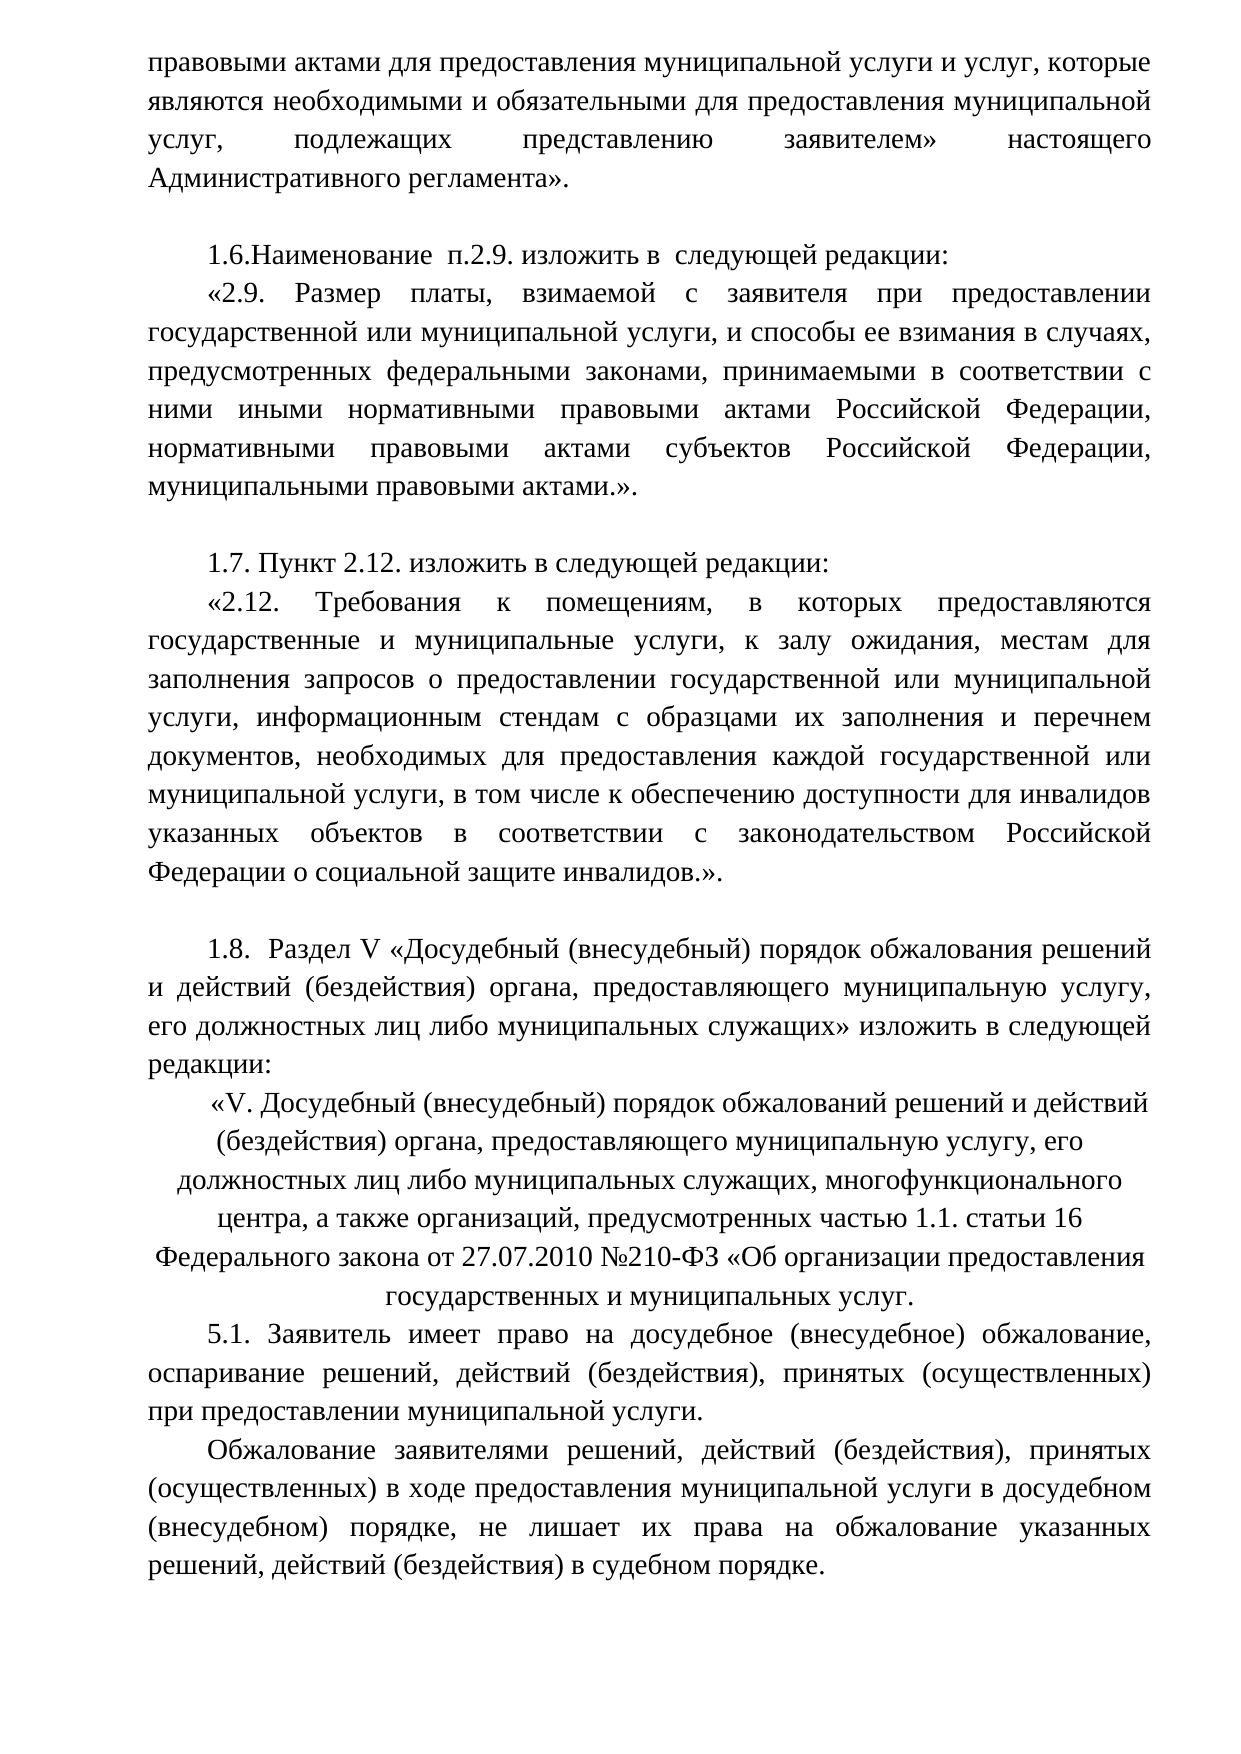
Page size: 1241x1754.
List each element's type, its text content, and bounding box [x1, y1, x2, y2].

text 1.8. Раздел V «Досудебный (внесудебный) порядок обжалования решений и действий (бездействия) органа, предоставляющего муниципальную услугу, его должностных лиц либо муниципальных служащих» изложить в следующей редакции: [148, 931, 1152, 1080]
text 1.7. Пункт 2.12. изложить в следующей редакции: [148, 545, 1152, 579]
text «2.9. Размер платы, взимаемой с заявителя при предоставлении государственной или муниципальной услуги, и способы ее взимания в случаях, предусмотренных федеральными законами, принимаемыми в соответствии с ними иными нормативными правовыми актами Российской Федерации, нормативными правовыми актами субъектов Российской Федерации, муниципальными правовыми актами.». [148, 276, 1152, 502]
text «2.12. Требования к помещениям, в которых предоставляются государственные и муниципальные услуги, к залу ожидания, местам для заполнения запросов о предоставлении государственной или муниципальной услуги, информационным стендам с образцами их заполнения и перечнем документов, необходимых для предоставления каждой государственной или муниципальной услуги, в том числе к обеспечению доступности для инвалидов указанных объектов в соответствии с законодательством Российской Федерации о социальной защите инвалидов.». [148, 584, 1152, 887]
text Обжалование заявителями решений, действий (бездействия), принятых (осуществленных) в ходе предоставления муниципальной услуги в досудебном (внесудебном) порядке, не лишает их права на обжалование указанных решений, действий (бездействия) в судебном порядке. [148, 1432, 1152, 1581]
text 1.6.Наименование п.2.9. изложить в следующей редакции: [148, 237, 1152, 271]
text 5.1. Заявитель имеет право на досудебное (внесудебное) обжалование, оспаривание решений, действий (бездействия), принятых (осуществленных) при предоставлении муниципальной услуги. [148, 1316, 1152, 1427]
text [148, 44, 1152, 193]
text «V. Досудебный (внесудебный) порядок обжалований решений и действий (бездействия) органа, предоставляющего муниципальную услугу, его должностных лиц либо муниципальных служащих, многофункционального центра, а также организаций, предусмотренных частью 1.1. статьи 16 Федерального закона от 27.07.2010 №210-ФЗ «Об организации предоставления государственных и муниципальных услуг. [148, 1085, 1152, 1311]
